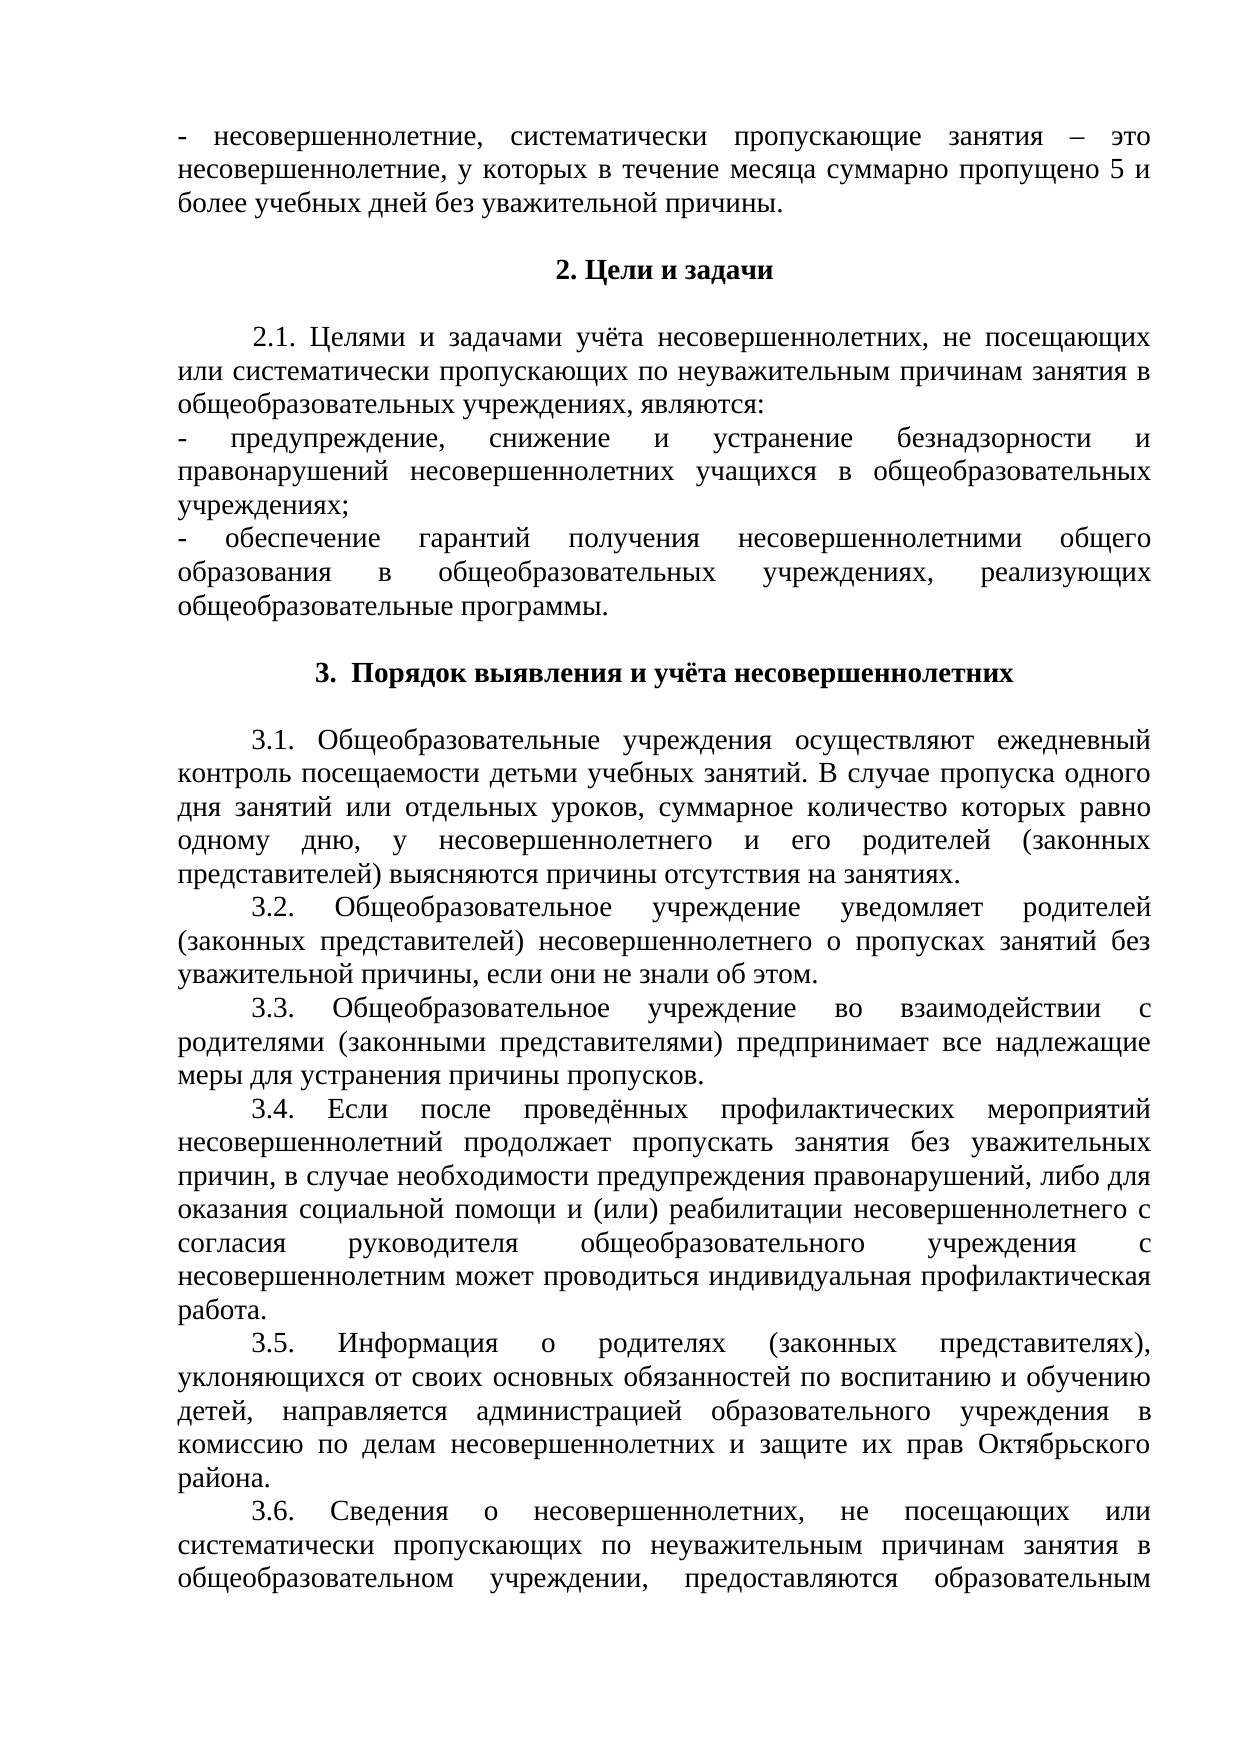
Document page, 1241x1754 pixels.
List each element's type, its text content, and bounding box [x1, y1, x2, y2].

text 3.2. Общеобразовательное учреждение уведомляет родителей (законных представителей) несовершеннолетнего о пропусках занятий без уважительной причины, если они не знали об этом. [177, 889, 1152, 990]
text 2.1. Целями и задачами учёта несовершеннолетних, не посещающих или систематически пропускающих по неуважительным причинам занятия в общеобразовательных учреждениях, являются: [177, 319, 1152, 420]
text - предупреждение, снижение и устранение безнадзорности и правонарушений несовершеннолетних учащихся в общеобразовательных учреждениях; [177, 420, 1152, 521]
text - обеспечение гарантий получения несовершеннолетними общего образования в общеобразовательных учреждениях, реализующих общеобразовательные программы. [177, 521, 1152, 621]
text 3.4. Если после проведённых профилактических мероприятий несовершеннолетний продолжает пропускать занятия без уважительных причин, в случае необходимости предупреждения правонарушений, либо для оказания социальной помощи и (или) реабилитации несовершеннолетнего с согласия руководителя общеобразовательного учреждения с несовершеннолетним может проводиться индивидуальная профилактическая работа. [177, 1091, 1152, 1326]
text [177, 1493, 1152, 1594]
text 3.1. Общеобразовательные учреждения осуществляют ежедневный контроль посещаемости детьми учебных занятий. В случае пропуска одного дня занятий или отдельных уроков, суммарное количество которых равно одному дню, у несовершеннолетнего и его родителей (законных представителей) выясняются причины отсутствия на занятиях. [177, 722, 1152, 889]
text 3.5. Информация о родителях (законных представителях), уклоняющихся от своих основных обязанностей по воспитанию и обучению детей, направляется администрацией образовательного учреждения в комиссию по делам несовершеннолетних и защите их прав Октябрьского района. [177, 1326, 1152, 1493]
text - несовершеннолетние, систематически пропускающие занятия – это несовершеннолетние, у которых в течение месяца суммарно пропущено 5 и более учебных дней без уважительной причины. [177, 118, 1152, 219]
text 2. Цели и задачи [177, 252, 1152, 286]
text 3.3. Общеобразовательное учреждение во взаимодействии с родителями (законными представителями) предпринимает все надлежащие меры для устранения причины пропусков. [177, 990, 1152, 1091]
text 3. Порядок выявления и учёта несовершеннолетних [177, 655, 1152, 688]
